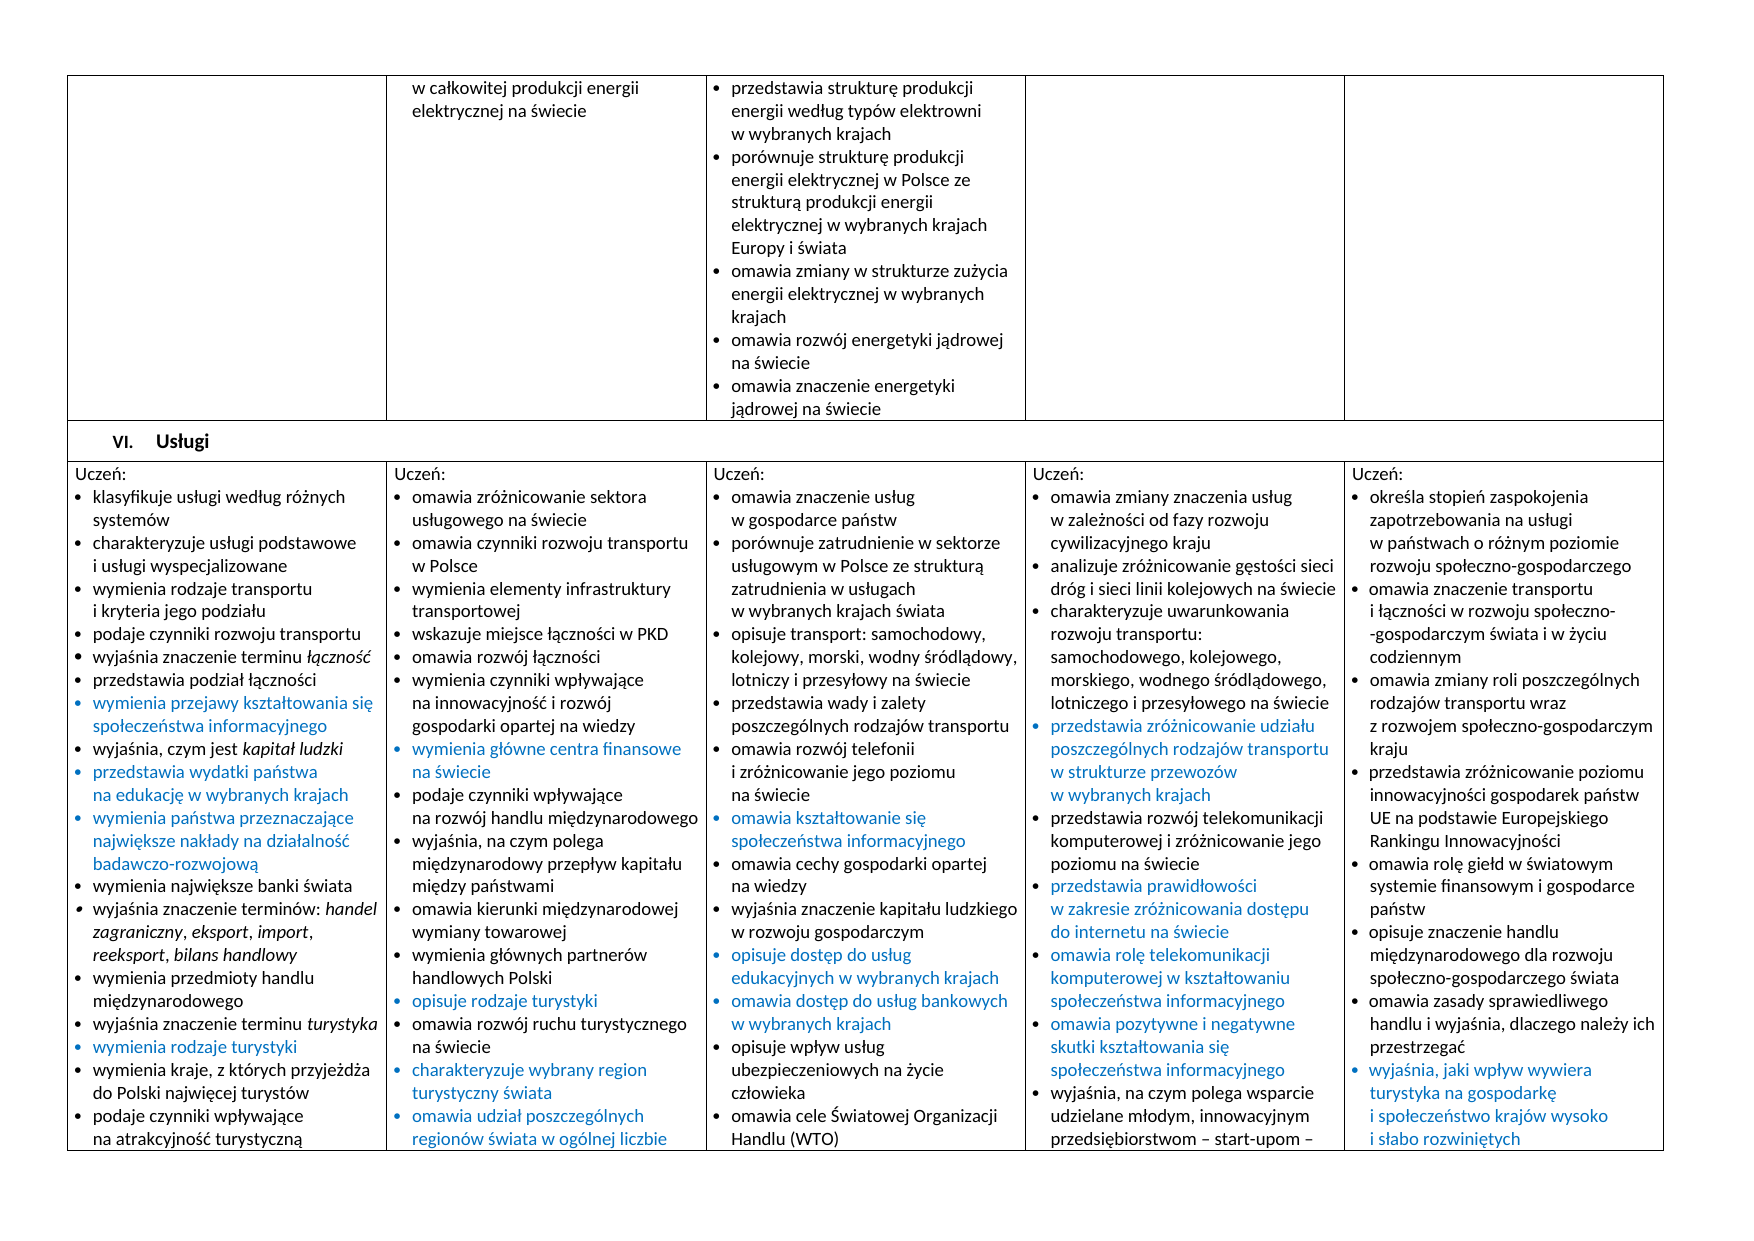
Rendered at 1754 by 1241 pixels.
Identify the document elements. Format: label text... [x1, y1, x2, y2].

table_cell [707, 76, 1025, 420]
table_cell Usługi [68, 421, 1663, 461]
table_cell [68, 462, 386, 1150]
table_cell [68, 76, 386, 420]
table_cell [1026, 462, 1344, 1150]
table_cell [387, 76, 706, 420]
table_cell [1345, 462, 1663, 1150]
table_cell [387, 462, 706, 1150]
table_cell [1345, 76, 1663, 420]
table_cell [1026, 76, 1344, 420]
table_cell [707, 462, 1025, 1150]
